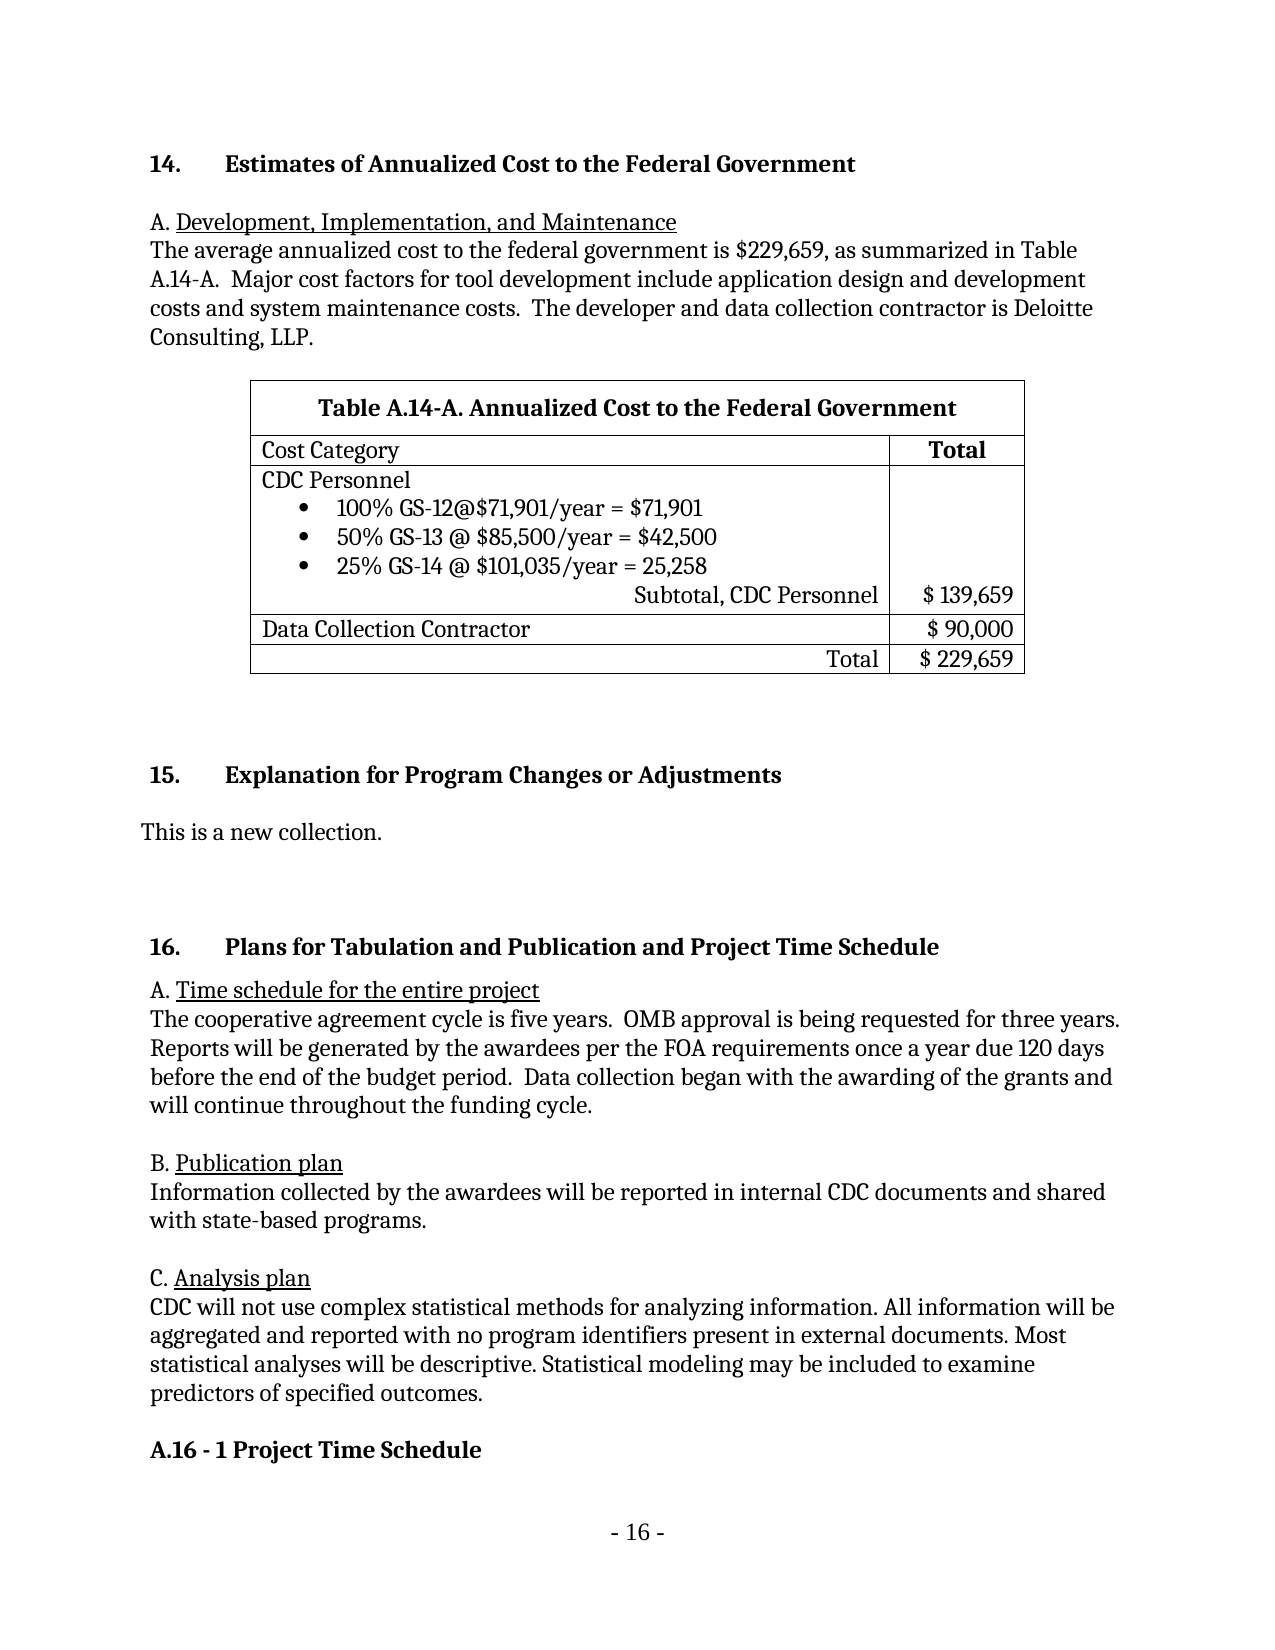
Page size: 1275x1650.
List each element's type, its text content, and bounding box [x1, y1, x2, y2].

table_cell Data Collection Contractor [251, 615, 889, 643]
text A. Time schedule for the entire project [150, 976, 1125, 1005]
table_cell Total [890, 436, 1024, 464]
table_cell Total [251, 645, 889, 673]
text A. Development, Implementation, and Maintenance [150, 207, 1125, 236]
table_cell Cost Category [251, 436, 889, 464]
table_cell $ 229,659 [890, 645, 1024, 673]
table_cell $ 90,000 [890, 615, 1024, 643]
text The average annualized cost to the federal government is $229,659, as summarized in Table A.14-A. Major cost factors for tool development include application design and development costs and system maintenance costs. The developer and data collection contractor is Deloitte Consulting, LLP. [150, 236, 1125, 351]
text This is a new collection. [141, 818, 1125, 847]
table_header Table A.14-A. Annualized Cost to the Federal Government [251, 381, 1024, 435]
table_cell $ 139,659 [890, 466, 1024, 614]
table_cell CDC Personnel 100% GS-12@$71,901/year = $71,901 50% GS-13 @ $85,500/year = $42,500 25% GS-14 @ $101,035/year = 25,258 Subtotal, CDC Personnel [251, 466, 889, 614]
text 16. Plans for Tabulation and Publication and Project Time Schedule [150, 933, 1125, 962]
text Information collected by the awardees will be reported in internal CDC documents and shared with state-based programs. [150, 1177, 1125, 1235]
text A.16 - 1 Project Time Schedule [150, 1436, 1125, 1465]
text CDC will not use complex statistical methods for analyzing information. All information will be aggregated and reported with no program identifiers present in external documents. Most statistical analyses will be descriptive. Statistical modeling may be included to examine predictors of specified outcomes. [150, 1292, 1125, 1407]
text 14. Estimates of Annualized Cost to the Federal Government [150, 150, 1125, 179]
text C. Analysis plan [150, 1264, 1125, 1292]
text B. Publication plan [150, 1149, 1125, 1177]
text The cooperative agreement cycle is five years. OMB approval is being requested for three years. Reports will be generated by the awardees per the FOA requirements once a year due 120 days before the end of the budget period. Data collection began with the awarding of the grants and will continue throughout the funding cycle. [150, 1005, 1125, 1120]
text 15. Explanation for Program Changes or Adjustments [150, 761, 1125, 789]
